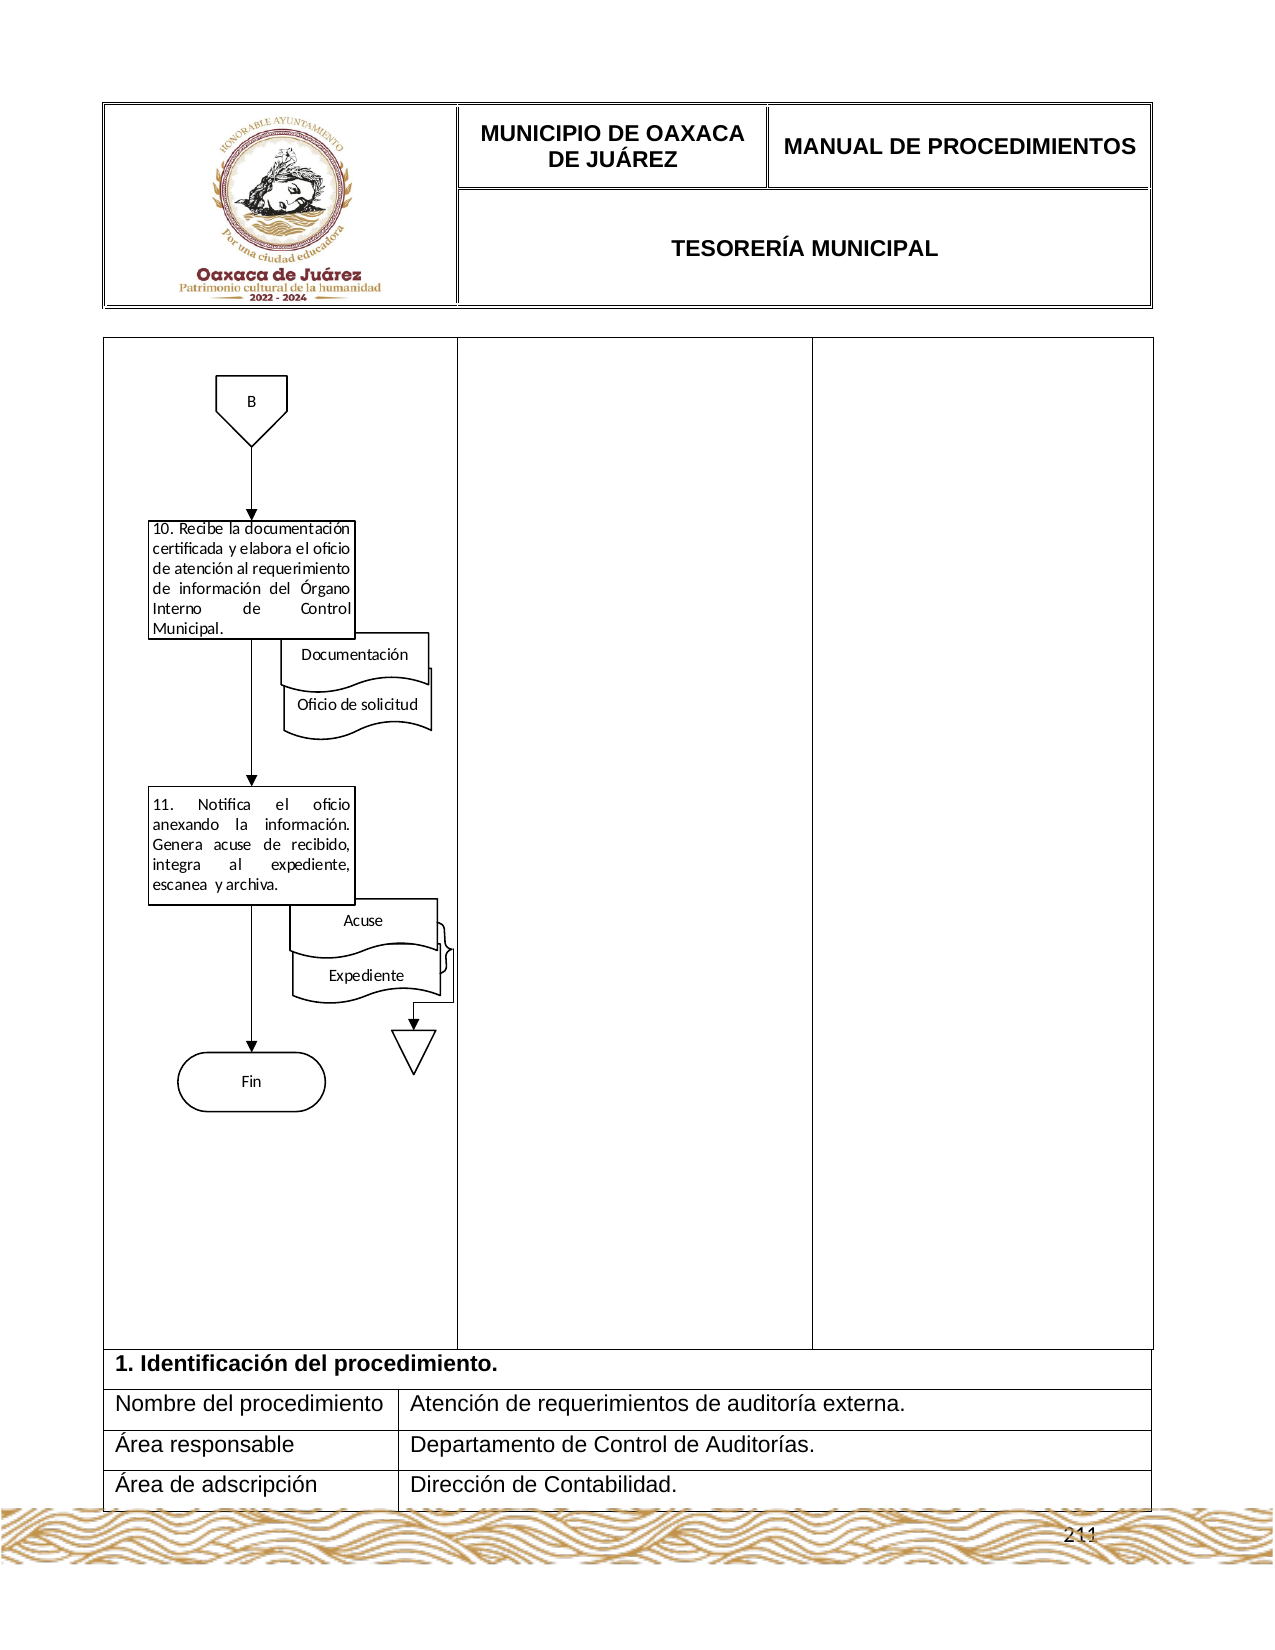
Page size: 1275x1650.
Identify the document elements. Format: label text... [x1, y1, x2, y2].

table_cell Dirección de Contabilidad. [399, 1471, 1151, 1511]
table_cell Departamento de Control de Auditorías. [399, 1431, 1151, 1470]
table_cell [458, 338, 812, 1349]
table_cell 1. Identificación del procedimiento. [104, 1350, 1151, 1389]
table_cell [104, 338, 457, 1349]
table_cell Nombre del procedimiento [104, 1390, 398, 1430]
table_cell [813, 338, 1153, 1349]
table_cell Área de adscripción [104, 1471, 398, 1511]
table_cell Atención de requerimientos de auditoría externa. [399, 1390, 1151, 1430]
table_cell Área responsable [104, 1431, 398, 1470]
